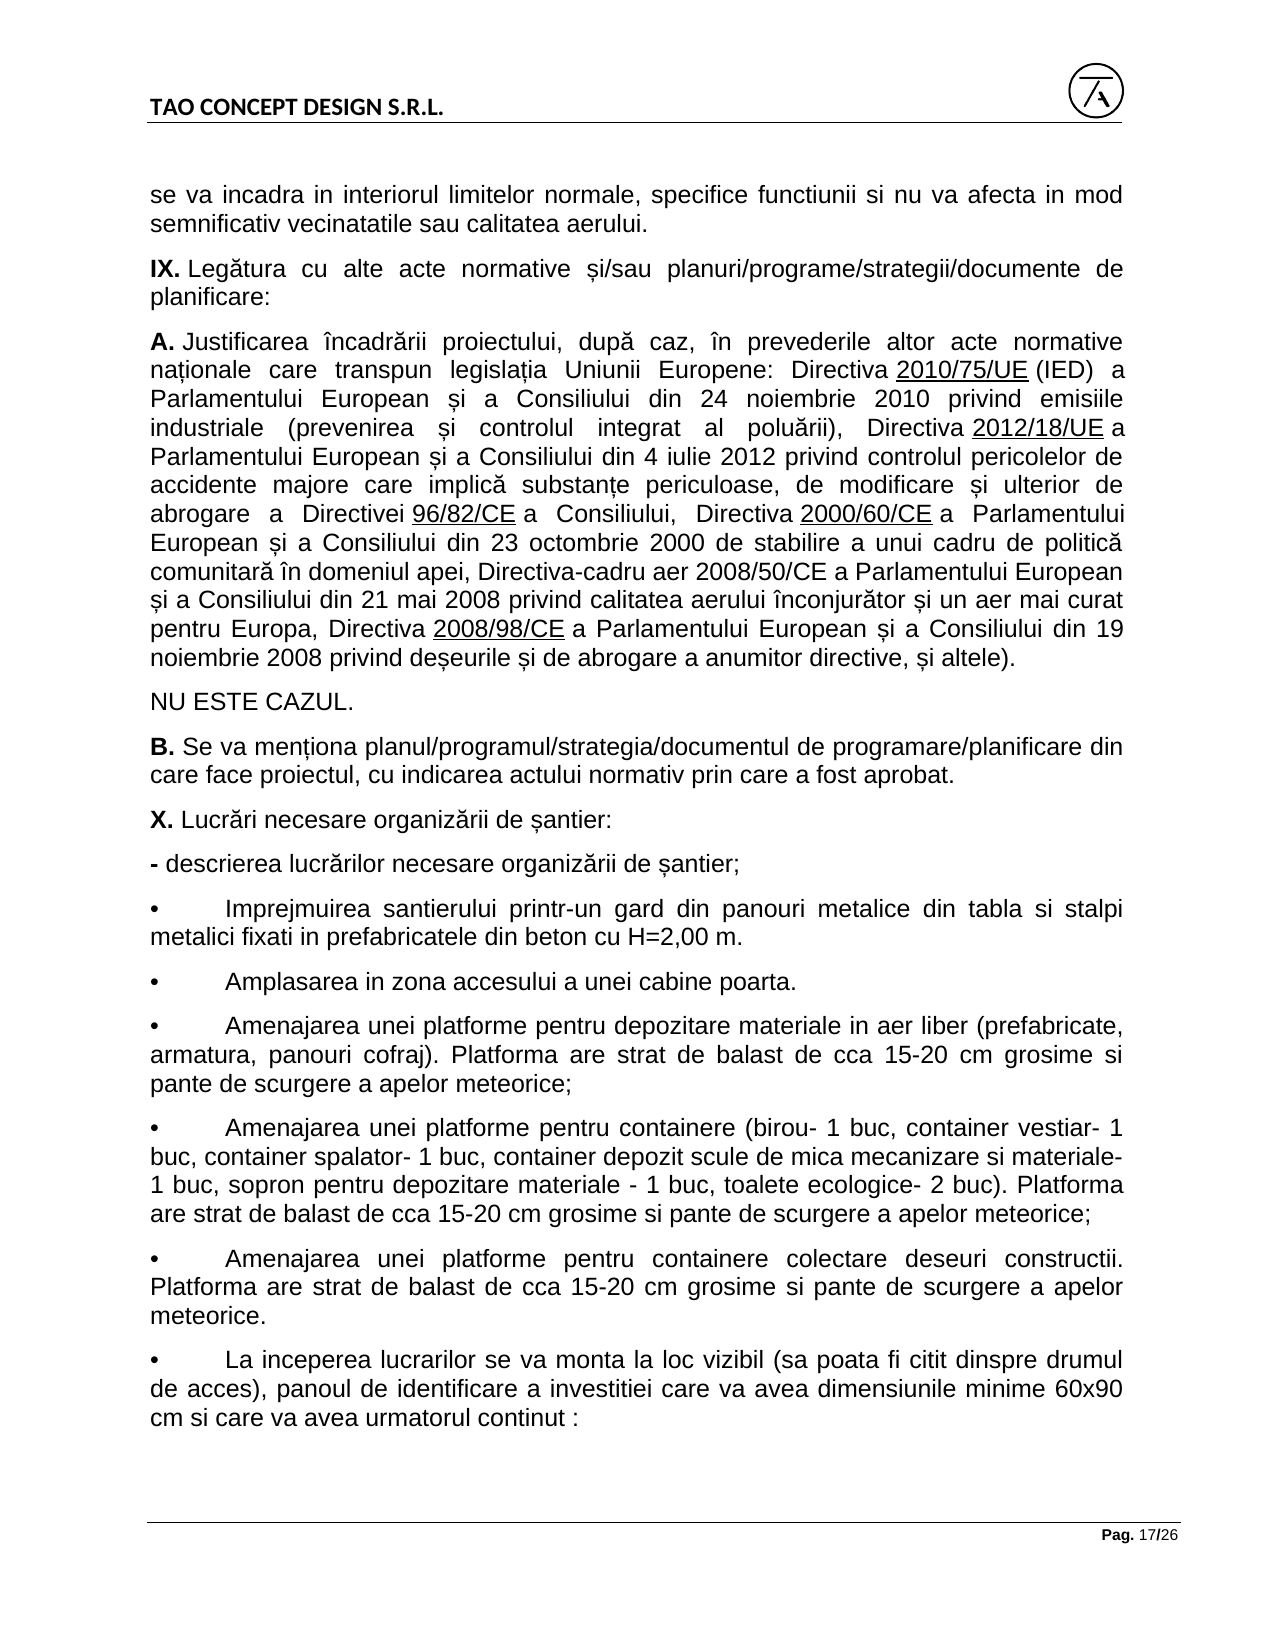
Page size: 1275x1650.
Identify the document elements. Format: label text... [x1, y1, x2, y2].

text • Imprejmuirea santierului printr-un gard din panouri metalice din tabla si stalpi metalici fixati in prefabricatele din beton cu H=2,00 m. [150, 893, 1125, 951]
text • Amenajarea unei platforme pentru containere (birou- 1 buc, container vestiar- 1 buc, container spalator- 1 buc, container depozit scule de mica mecanizare si materiale- 1 buc, sopron pentru depozitare materiale - 1 buc, toalete ecologice- 2 buc). Platforma are strat de balast de cca 15-20 cm grosime si pante de scurgere a apelor meteorice; [150, 1113, 1125, 1228]
text A. Justificarea încadrării proiectului, după caz, în prevederile altor acte normative naționale care transpun legislația Uniunii Europene: Directiva 2010/75/UE (IED) a Parlamentului European și a Consiliului din 24 noiembrie 2010 privind emisiile industriale (prevenirea și controlul integrat al poluării), Directiva 2012/18/UE a Parlamentului European și a Consiliului din 4 iulie 2012 privind controlul pericolelor de accidente majore care implică substanțe periculoase, de modificare și ulterior de abrogare a Directivei 96/82/CE a Consiliului, Directiva 2000/60/CE a Parlamentului European și a Consiliului din 23 octombrie 2000 de stabilire a unui cadru de politică comunitară în domeniul apei, Directiva-cadru aer 2008/50/CE a Parlamentului European și a Consiliului din 21 mai 2008 privind calitatea aerului înconjurător și un aer mai curat pentru Europa, Directiva 2008/98/CE a Parlamentului European și a Consiliului din 19 noiembrie 2008 privind deșeurile și de abrogare a anumitor directive, și altele). [150, 327, 1125, 672]
text X. Lucrări necesare organizării de șantier: [150, 805, 1125, 833]
text • Amenajarea unei platforme pentru depozitare materiale in aer liber (prefabricate, armatura, panouri cofraj). Platforma are strat de balast de cca 15-20 cm grosime si pante de scurgere a apelor meteorice; [150, 1011, 1125, 1097]
text NU ESTE CAZUL. [150, 687, 1125, 716]
text • Amplasarea in zona accesului a unei cabine poarta. [150, 967, 1125, 995]
text • La inceperea lucrarilor se va monta la loc vizibil (sa poata fi citit dinspre drumul de acces), panoul de identificare a investitiei care va avea dimensiunile minime 60x90 cm si care va avea urmatorul continut : [150, 1345, 1125, 1432]
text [150, 180, 1125, 238]
text • Amenajarea unei platforme pentru containere colectare deseuri constructii. Platforma are strat de balast de cca 15-20 cm grosime si pante de scurgere a apelor meteorice. [150, 1243, 1125, 1330]
picture [1061, 56, 1130, 125]
text B. Se va menționa planul/programul/strategia/documentul de programare/planificare din care face proiectul, cu indicarea actului normativ prin care a fost aprobat. [150, 732, 1125, 789]
text - descrierea lucrărilor necesare organizării de șantier; [150, 849, 1125, 878]
text IX. Legătura cu alte acte normative și/sau planuri/programe/strategii/documente de planificare: [150, 253, 1125, 311]
